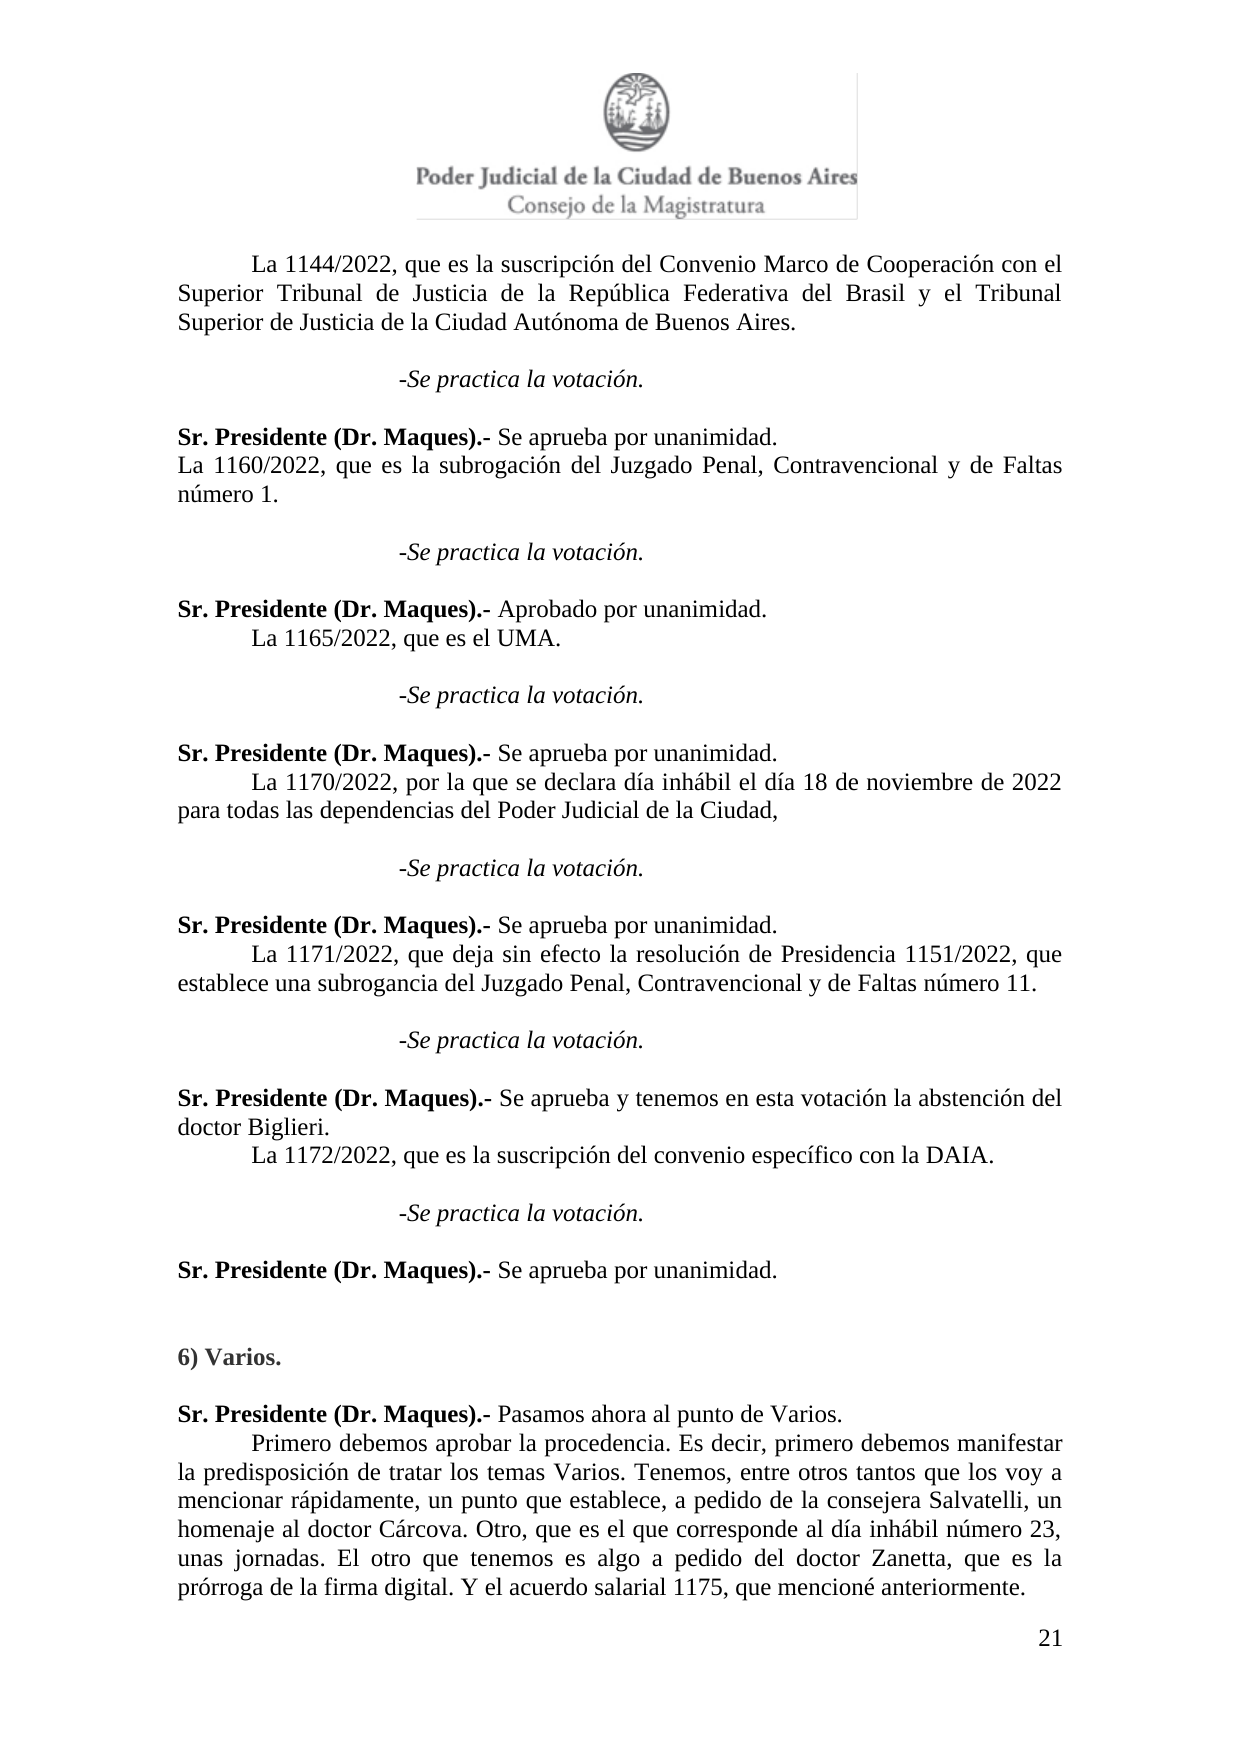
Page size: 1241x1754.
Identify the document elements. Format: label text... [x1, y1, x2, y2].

text Sr. Presidente (Dr. Maques).- Aprobado por unanimidad. [177, 594, 1063, 623]
text -Se practica la votación. [177, 364, 1063, 393]
text Sr. Presidente (Dr. Maques).- Se aprueba por unanimidad. [177, 422, 1063, 451]
text -Se practica la votación. [177, 1026, 1063, 1054]
text Sr. Presidente (Dr. Maques).- Se aprueba y tenemos en esta votación la abstención del doctor Biglieri. [177, 1083, 1063, 1141]
text La 1172/2022, que es la suscripción del convenio específico con la DAIA. [177, 1141, 1063, 1169]
text La 1171/2022, que deja sin efecto la resolución de Presidencia 1151/2022, que establece una subrogancia del Juzgado Penal, Contravencional y de Faltas número 11. [177, 939, 1063, 997]
text -Se practica la votación. [177, 853, 1063, 882]
text La 1144/2022, que es la suscripción del Convenio Marco de Cooperación con el Superior Tribunal de Justicia de la República Federativa del Brasil y el Tribunal Superior de Justicia de la Ciudad Autónoma de Buenos Aires. [177, 249, 1063, 336]
text Primero debemos aprobar la procedencia. Es decir, primero debemos manifestar la predisposición de tratar los temas Varios. Tenemos, entre otros tantos que los voy a mencionar rápidamente, un punto que establece, a pedido de la consejera Salvatelli, un homenaje al doctor Cárcova. Otro, que es el que corresponde al día inhábil número 23, unas jornadas. El otro que tenemos es algo a pedido del doctor Zanetta, que es la prórroga de la firma digital. Y el acuerdo salarial 1175, que mencioné anteriormente. [177, 1428, 1063, 1601]
text Sr. Presidente (Dr. Maques).- Se aprueba por unanimidad. [177, 1256, 1063, 1284]
text La 1170/2022, por la que se declara día inhábil el día 18 de noviembre de 2022 para todas las dependencias del Poder Judicial de la Ciudad, [177, 767, 1063, 824]
text Sr. Presidente (Dr. Maques).- Se aprueba por unanimidad. [177, 911, 1063, 939]
text Sr. Presidente (Dr. Maques).- Pasamos ahora al punto de Varios. [177, 1399, 1063, 1428]
text -Se practica la votación. [177, 537, 1063, 566]
subtitle 6) Varios. [177, 1342, 1063, 1371]
text La 1165/2022, que es el UMA. [177, 623, 1063, 652]
picture [416, 73, 859, 221]
text Sr. Presidente (Dr. Maques).- Se aprueba por unanimidad. [177, 738, 1063, 767]
text -Se practica la votación. [177, 1198, 1063, 1227]
text La 1160/2022, que es la subrogación del Juzgado Penal, Contravencional y de Faltas número 1. [177, 451, 1063, 508]
text -Se practica la votación. [177, 681, 1063, 709]
